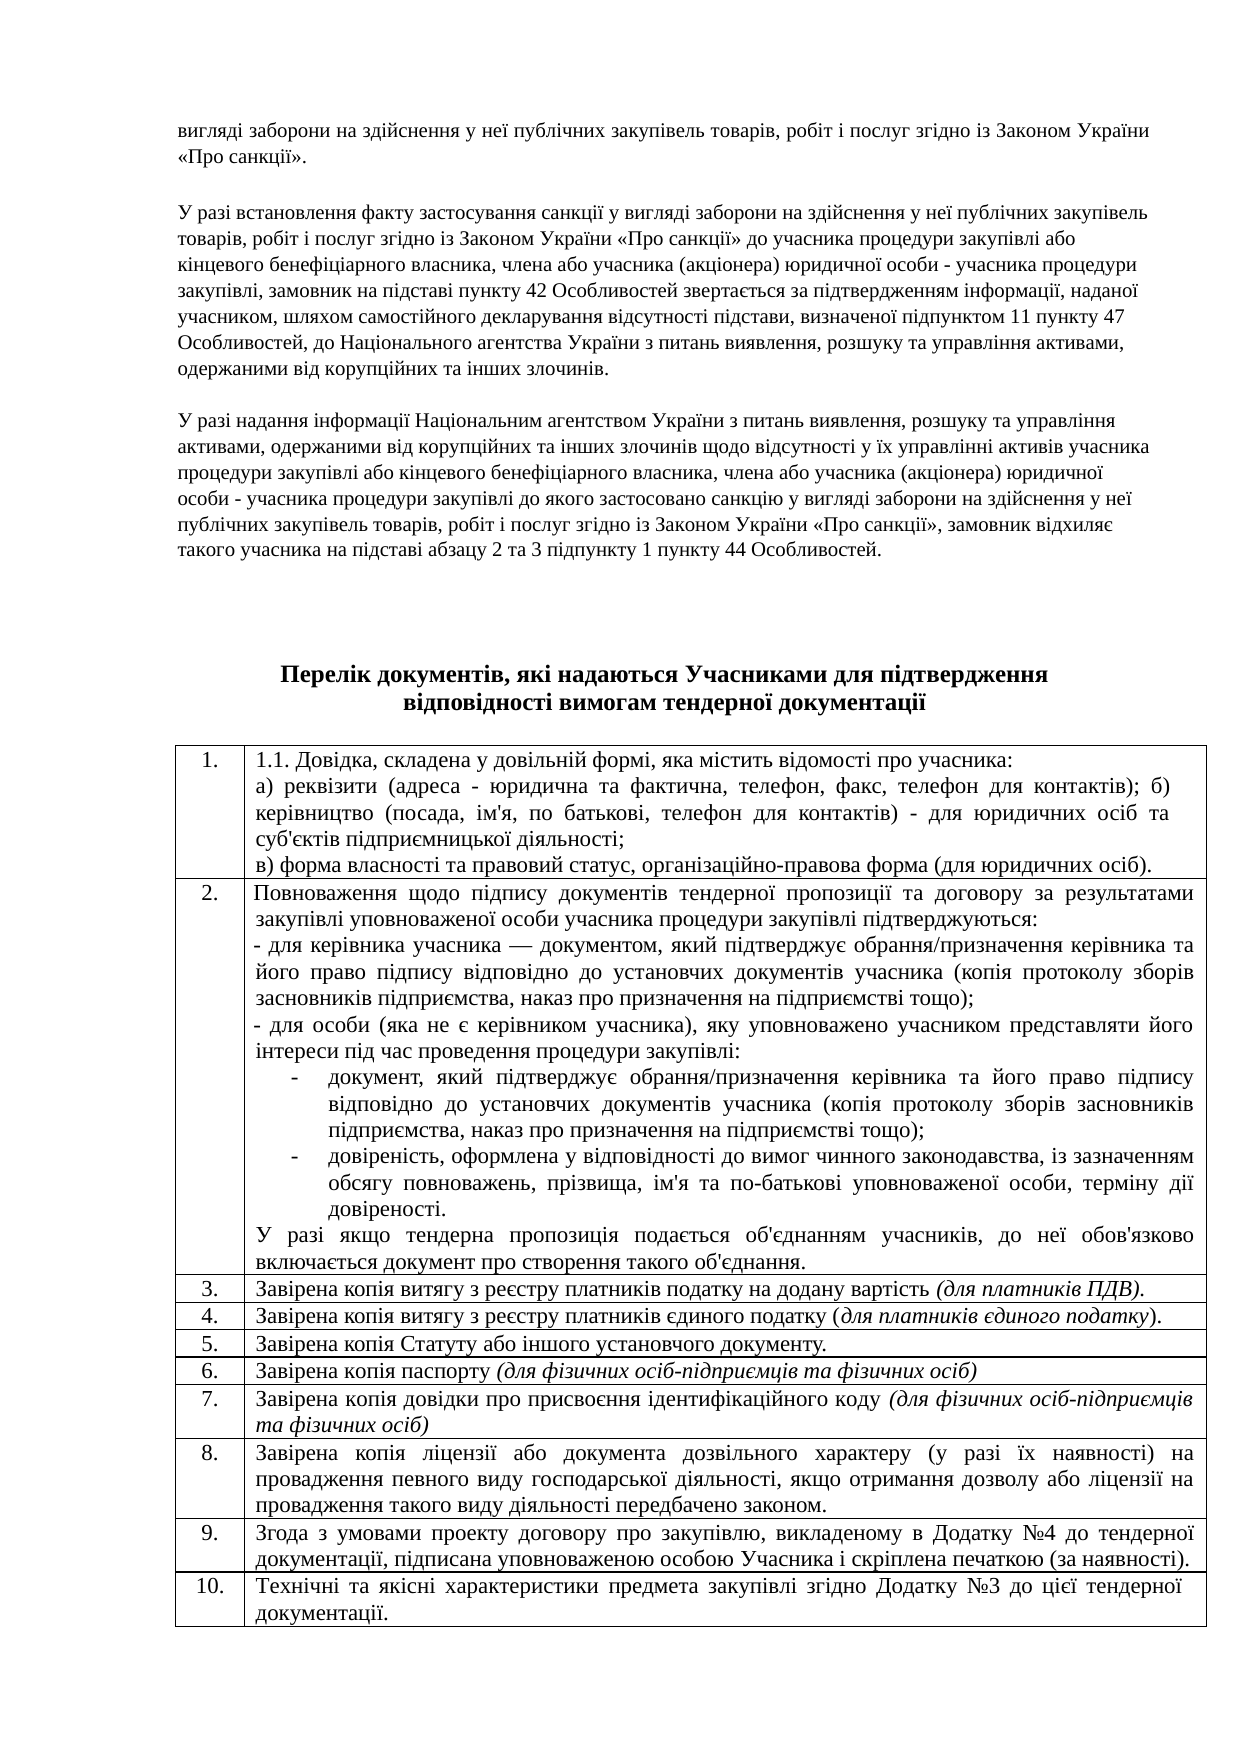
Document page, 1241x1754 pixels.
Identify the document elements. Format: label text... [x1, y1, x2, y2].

table_cell 5. [176, 1330, 244, 1356]
table_header 1. [176, 746, 244, 878]
table_cell Повноваження щодо підпису документів тендерної пропозиції та договору за результатами закупівлі уповноваженої особи учасника процедури закупівлі підтверджуються: - для керівника учасника — документом, який підтверджує обрання/призначення керівника та його право підпису відповідно до установчих документів учасника (копія протоколу зборів засновників підприємства, наказ про призначення на підприємстві тощо); - для особи (яка не є керівником учасника), яку уповноважено учасником представляти його інтереси під час проведення процедури закупівлі: документ, який підтверджує обрання/призначення керівника та його право підпису відповідно до установчих документів учасника (копія протоколу зборів засновників підприємства, наказ про призначення на підприємстві тощо); довіреність, оформлена у відповідності до вимог чинного законодавства, із зазначенням обсягу повноважень, прізвища, ім'я та по-батькові уповноваженої особи, терміну дії довіреності. У разі якщо тендерна пропозиція подається об'єднанням учасників, до неї обов'язково включається документ про створення такого об'єднання. [245, 879, 1206, 1274]
table_cell Завірена копія Статуту або іншого установчого документу. [245, 1330, 1206, 1356]
text відповідності вимогам тендерної документації [177, 687, 1152, 716]
text Перелік документів, які надаються Учасниками для підтвердження [177, 659, 1152, 687]
table_cell 9. [176, 1519, 244, 1571]
table_cell Завірена копія паспорту (для фізичних осіб-підприємців та фізичних осіб) [245, 1358, 1206, 1384]
table_cell 7. [176, 1385, 244, 1437]
table_cell Згода з умовами проекту договору про закупівлю, викладеному в Додатку №4 до тендерної документації, підписана уповноваженою особою Учасника і скріплена печаткою (за наявності). [245, 1519, 1206, 1571]
table_cell Завірена копія ліцензії або документа дозвільного характеру (у разі їх наявності) на провадження певного виду господарської діяльності, якщо отримання дозволу або ліцензії на провадження такого виду діяльності передбачено законом. [245, 1439, 1206, 1518]
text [177, 118, 1152, 168]
table_cell 4. [176, 1303, 244, 1329]
table_cell 6. [176, 1358, 244, 1384]
table_cell Завірена копія довідки про присвоєння ідентифікаційного коду (для фізичних осіб-підприємців та фізичних осіб) [245, 1385, 1206, 1437]
table_cell 10. [176, 1573, 244, 1626]
text У разі надання інформації Національним агентством України з питань виявлення, розшуку та управління активами, одержаними від корупційних та інших злочинів щодо відсутності у їх управлінні активів учасника процедури закупівлі або кінцевого бенефіціарного власника, члена або учасника (акціонера) юридичної особи - учасника процедури закупівлі до якого застосовано санкцію у вигляді заборони на здійснення у неї публічних закупівель товарів, робіт і послуг згідно із Законом України «Про санкції», замовник відхиляє такого учасника на підставі абзацу 2 та 3 підпункту 1 пункту 44 Особливостей. [177, 408, 1152, 561]
table_cell Завірена копія витягу з реєстру платників єдиного податку (для платників єдиного податку). [245, 1303, 1206, 1329]
table_header 1.1. Довідка, складена у довільній формі, яка містить відомості про учасника: а) реквізити (адреса - юридична та фактична, телефон, факс, телефон для контактів); б) керівництво (посада, ім'я, по батькові, телефон для контактів) - для юридичних осіб та суб'єктів підприємницької діяльності; в) форма власності та правовий статус, організаційно-правова форма (для юридичних осіб). [245, 746, 1206, 878]
table_cell 3. [176, 1275, 244, 1302]
text У разі встановлення факту застосування санкції у вигляді заборони на здійснення у неї публічних закупівель товарів, робіт і послуг згідно із Законом України «Про санкції» до учасника процедури закупівлі або кінцевого бенефіціарного власника, члена або учасника (акціонера) юридичної особи - учасника процедури закупівлі, замовник на підставі пункту 42 Особливостей звертається за підтвердженням інформації, наданої учасником, шляхом самостійного декларування відсутності підстави, визначеної підпунктом 11 пункту 47 Особливостей, до Національного агентства України з питань виявлення, розшуку та управління активами, одержаними від корупційних та інших злочинів. [177, 200, 1152, 380]
table_cell Завірена копія витягу з реєстру платників податку на додану вартість (для платників ПДВ). [245, 1275, 1206, 1302]
table_cell 2. [176, 879, 244, 1274]
table_cell Технічні та якісні характеристики предмета закупівлі згідно Додатку №3 до цієї тендерної документації. [245, 1573, 1206, 1626]
table_cell 8. [176, 1439, 244, 1518]
